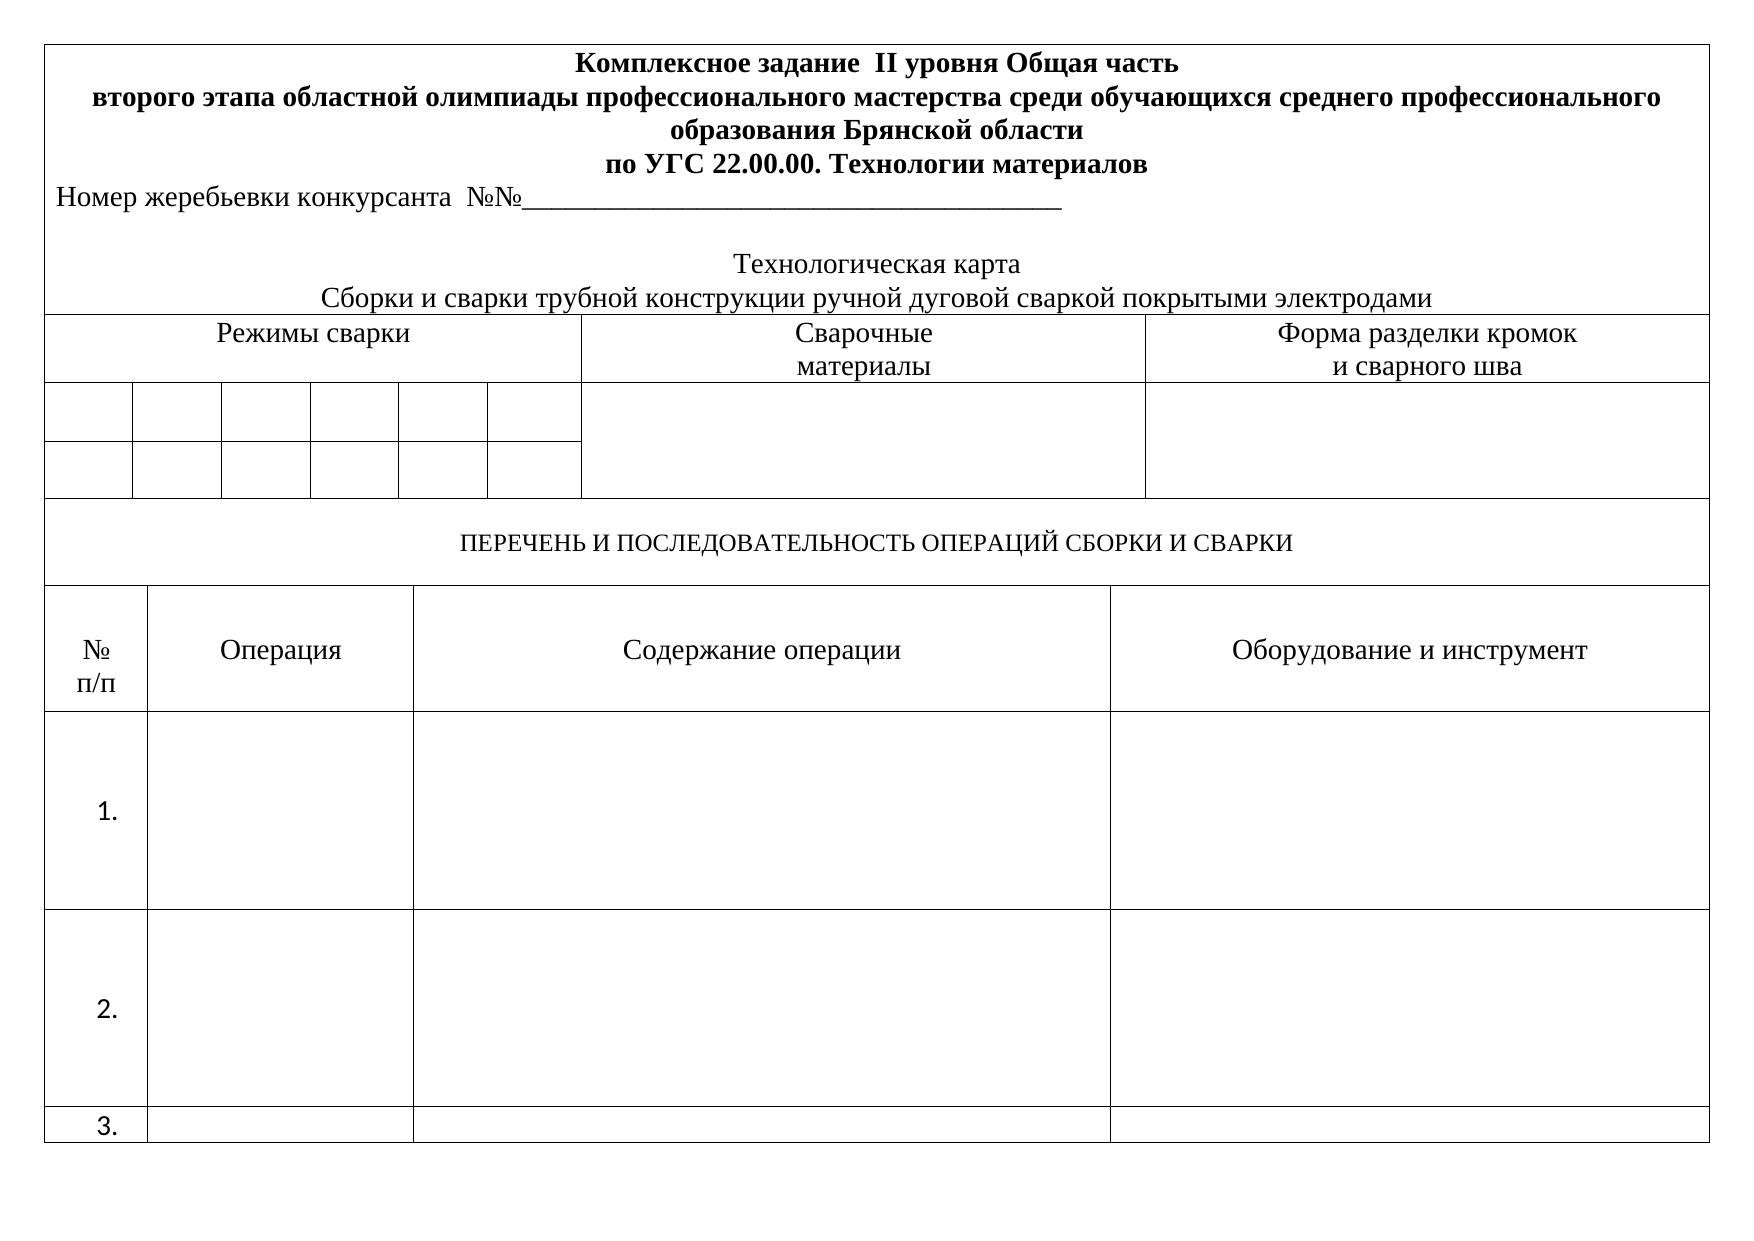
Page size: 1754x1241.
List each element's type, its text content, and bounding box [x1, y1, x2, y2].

table_cell [222, 442, 310, 498]
table_cell [45, 442, 132, 498]
table_cell [45, 910, 147, 1106]
table_cell [1111, 1107, 1709, 1142]
table_cell Операция [148, 586, 413, 711]
table_cell [1111, 712, 1709, 908]
table_cell [222, 383, 310, 441]
table_cell [133, 442, 221, 498]
table_cell [414, 910, 1110, 1106]
table_cell [45, 712, 147, 908]
table_cell [399, 383, 487, 441]
table_header Комплексное задание II уровня Общая часть второго этапа областной олимпиады профессионального мастерства среди обучающихся среднего профессионального образования Брянской области по УГС 22.00.00. Технологии материалов Номер жеребьевки конкурсанта №№_____________________________________ Технологическая карта Сборки и сварки трубной конструкции ручной дуговой сваркой покрытыми электродами [45, 45, 1709, 314]
table_cell [414, 1107, 1110, 1142]
table_cell [148, 910, 413, 1106]
table_cell Оборудование и инструмент [1111, 586, 1709, 711]
table_cell ПЕРЕЧЕНЬ И ПОСЛЕДОВАТЕЛЬНОСТЬ ОПЕРАЦИЙ СБОРКИ И СВАРКИ [45, 499, 1709, 585]
table_cell [148, 712, 413, 908]
table_cell [399, 442, 487, 498]
table_cell [311, 383, 398, 441]
table_cell [311, 442, 398, 498]
table_cell [1111, 910, 1709, 1106]
table_cell [148, 1107, 413, 1142]
table_cell Форма разделки кромок и сварного шва [1146, 315, 1709, 382]
table_cell [414, 712, 1110, 908]
table_cell [45, 1107, 147, 1142]
table_cell [45, 383, 132, 441]
table_cell Сварочные материалы [582, 315, 1145, 382]
table_cell [133, 383, 221, 441]
table_cell [488, 383, 581, 441]
table_cell [488, 442, 581, 498]
table_cell № п/п [45, 586, 147, 711]
table_cell [1146, 383, 1709, 498]
table_cell [582, 383, 1145, 498]
table_cell Содержание операции [414, 586, 1110, 711]
table_cell Режимы сварки [45, 315, 581, 382]
